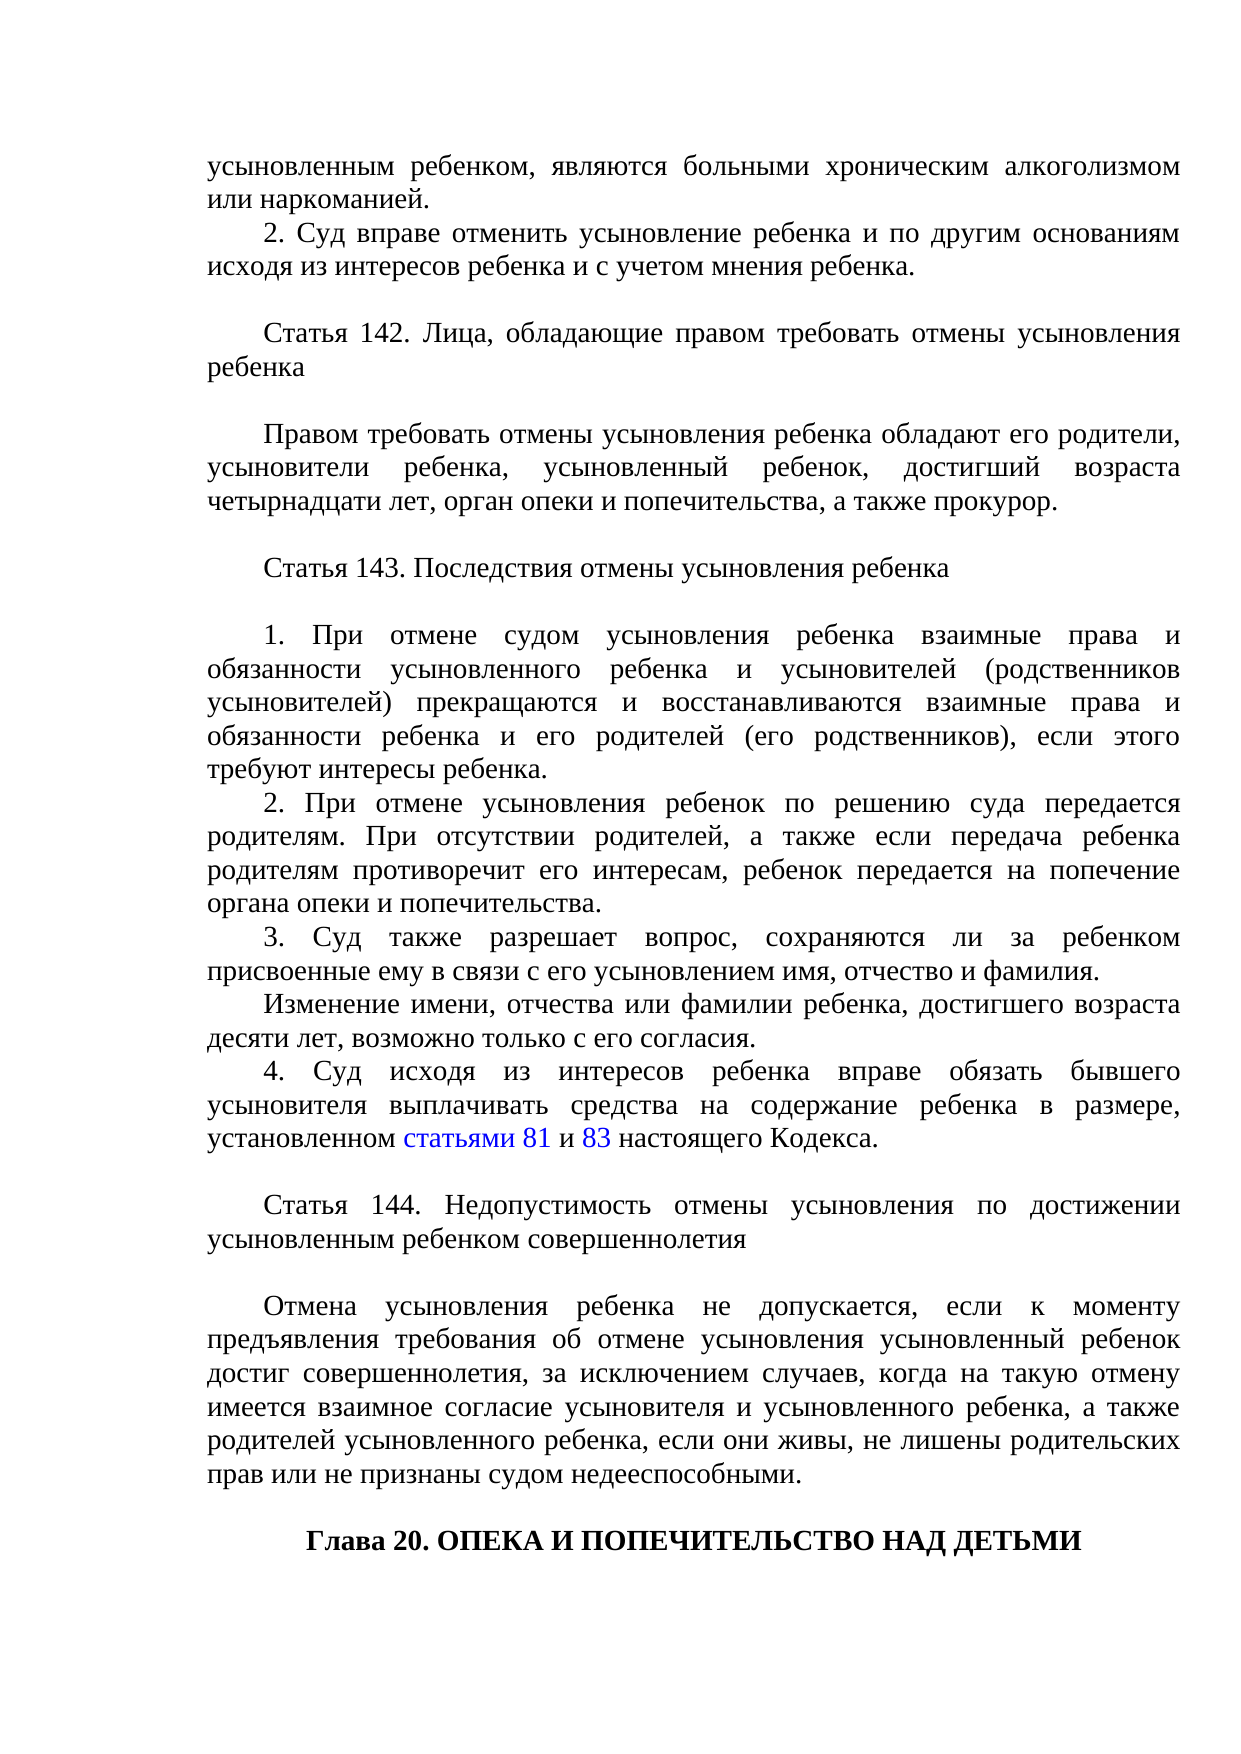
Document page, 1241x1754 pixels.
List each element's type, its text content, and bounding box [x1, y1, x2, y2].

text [207, 148, 1181, 215]
text 4. Суд исходя из интересов ребенка вправе обязать бывшего усыновителя выплачивать средства на содержание ребенка в размере, установленном статьями 81 и 83 настоящего Кодекса. [207, 1053, 1181, 1154]
text 2. При отмене усыновления ребенок по решению суда передается родителям. При отсутствии родителей, а также если передача ребенка родителям противоречит его интересам, ребенок передается на попечение органа опеки и попечительства. [207, 785, 1181, 919]
text Статья 142. Лица, обладающие правом требовать отмены усыновления ребенка [207, 315, 1181, 382]
text Изменение имени, отчества или фамилии ребенка, достигшего возраста десяти лет, возможно только с его согласия. [207, 986, 1181, 1053]
text 2. Суд вправе отменить усыновление ребенка и по другим основаниям исходя из интересов ребенка и с учетом мнения ребенка. [207, 215, 1181, 282]
text Статья 144. Недопустимость отмены усыновления по достижении усыновленным ребенком совершеннолетия [207, 1187, 1181, 1254]
text Правом требовать отмены усыновления ребенка обладают его родители, усыновители ребенка, усыновленный ребенок, достигший возраста четырнадцати лет, орган опеки и попечительства, а также прокурор. [207, 416, 1181, 517]
text Отмена усыновления ребенка не допускается, если к моменту предъявления требования об отмене усыновления усыновленный ребенок достиг совершеннолетия, за исключением случаев, когда на такую отмену имеется взаимное согласие усыновителя и усыновленного ребенка, а также родителей усыновленного ребенка, если они живы, не лишены родительских прав или не признаны судом недееспособными. [207, 1288, 1181, 1489]
text 3. Суд также разрешает вопрос, сохраняются ли за ребенком присвоенные ему в связи с его усыновлением имя, отчество и фамилия. [207, 919, 1181, 986]
text 1. При отмене судом усыновления ребенка взаимные права и обязанности усыновленного ребенка и усыновителей (родственников усыновителей) прекращаются и восстанавливаются взаимные права и обязанности ребенка и его родителей (его родственников), если этого требуют интересы ребенка. [207, 617, 1181, 785]
text Глава 20. ОПЕКА И ПОПЕЧИТЕЛЬСТВО НАД ДЕТЬМИ [207, 1523, 1181, 1556]
text Статья 143. Последствия отмены усыновления ребенка [207, 550, 1181, 584]
